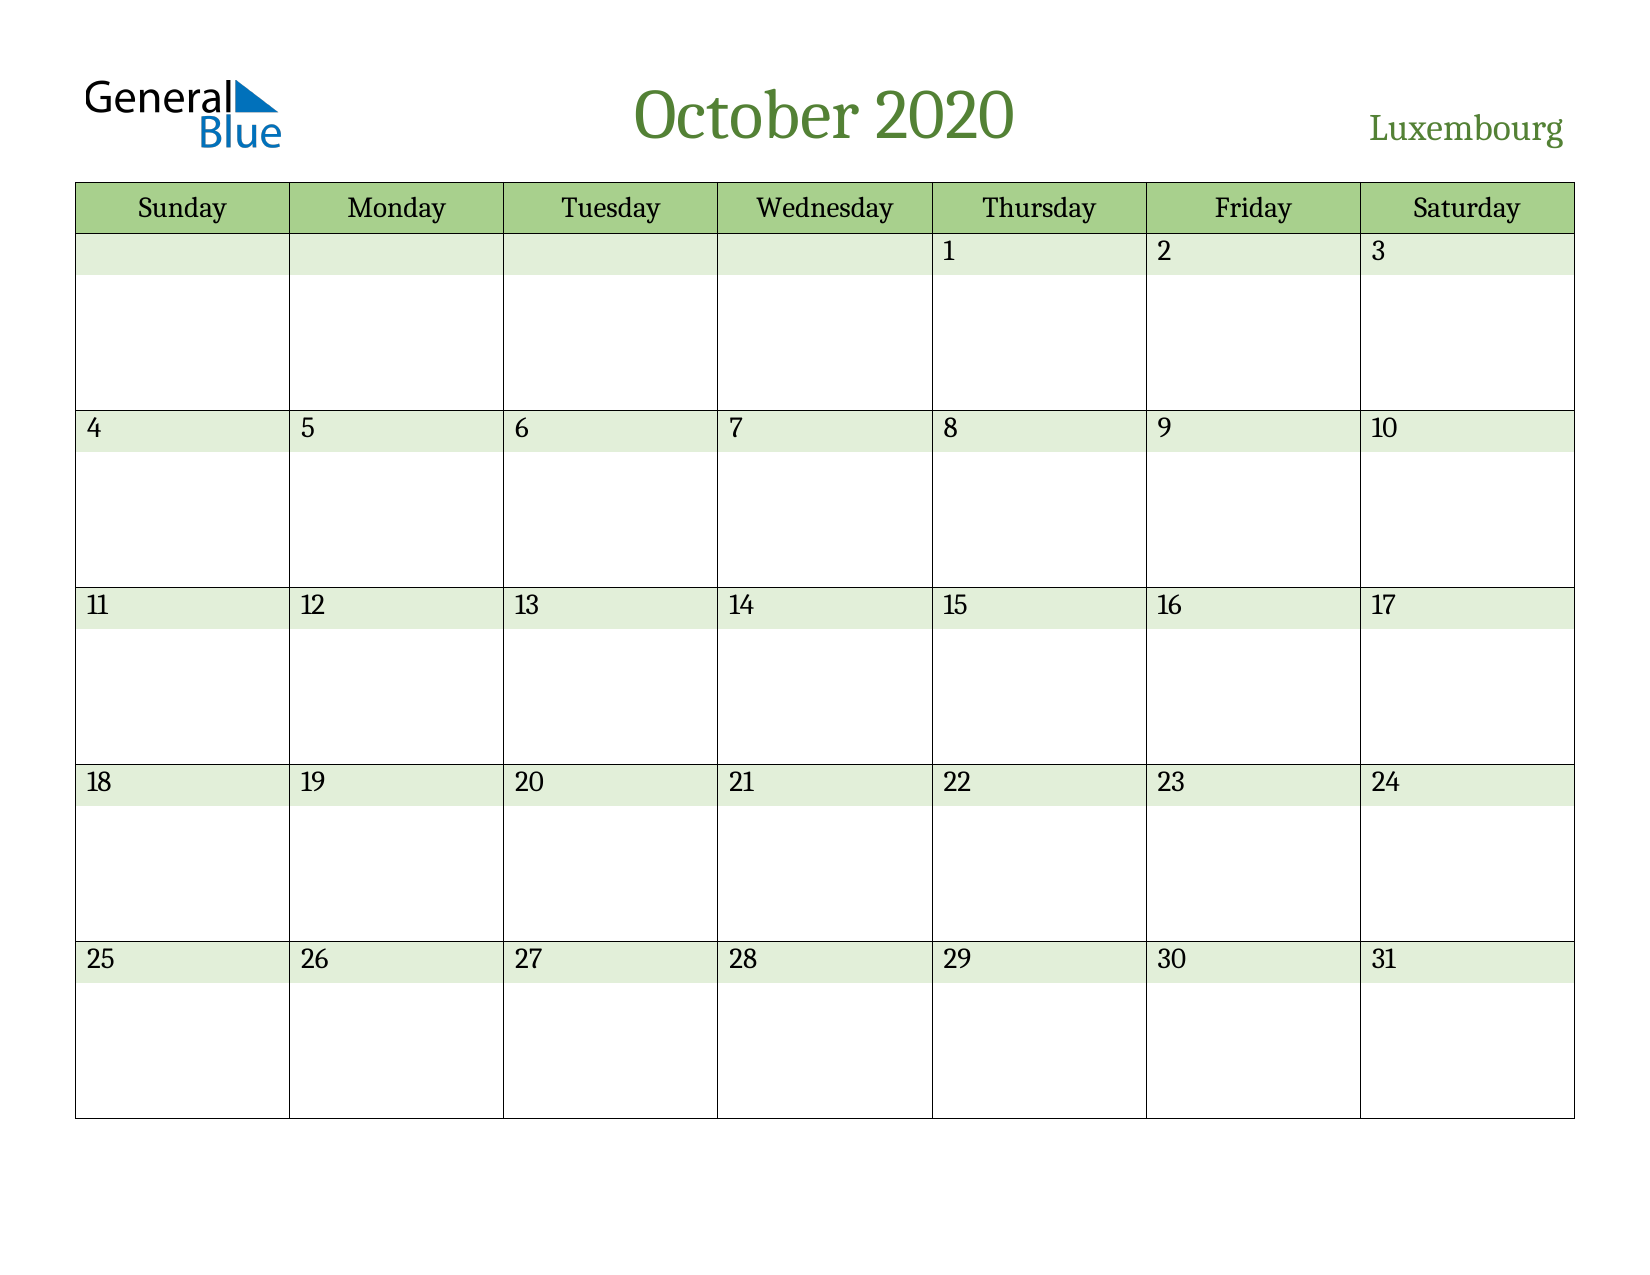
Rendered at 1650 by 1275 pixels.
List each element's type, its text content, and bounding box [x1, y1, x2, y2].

table_cell [76, 234, 289, 275]
table_cell [504, 452, 717, 587]
table_cell 6 [504, 411, 717, 452]
picture [86, 80, 281, 148]
table_cell 15 [933, 588, 1146, 629]
table_header [76, 75, 503, 182]
table_cell [1361, 275, 1574, 410]
table_cell [1361, 452, 1574, 587]
table_cell Tuesday [504, 183, 717, 233]
table_cell [1147, 452, 1360, 587]
table_cell [1361, 806, 1574, 941]
table_cell 26 [290, 942, 503, 983]
table_cell 11 [76, 588, 289, 629]
table_cell [290, 275, 503, 410]
table_cell 21 [718, 765, 932, 806]
table_cell 27 [504, 942, 717, 983]
table_cell [1147, 275, 1360, 410]
table_cell 16 [1147, 588, 1360, 629]
table_cell 18 [76, 765, 289, 806]
table_cell 17 [1361, 588, 1574, 629]
table_cell [76, 452, 289, 587]
table_cell 12 [290, 588, 503, 629]
table_header Luxembourg [1146, 75, 1574, 182]
table_cell [1147, 983, 1360, 1118]
table_cell [933, 806, 1146, 941]
table_cell [718, 806, 932, 941]
table_cell [933, 452, 1146, 587]
table_cell 14 [718, 588, 932, 629]
table_cell [933, 983, 1146, 1118]
table_cell [1147, 806, 1360, 941]
table_cell [76, 275, 289, 410]
table_cell 10 [1361, 411, 1574, 452]
table_cell [290, 452, 503, 587]
table_cell [504, 983, 717, 1118]
table_cell 30 [1147, 942, 1360, 983]
table_cell 19 [290, 765, 503, 806]
table_cell [718, 629, 932, 764]
table_cell 2 [1147, 234, 1360, 275]
table_cell [504, 275, 717, 410]
table_cell [933, 275, 1146, 410]
table_cell [718, 452, 932, 587]
table_cell [718, 275, 932, 410]
table_cell 25 [76, 942, 289, 983]
table_cell Monday [290, 183, 503, 233]
table_cell 5 [290, 411, 503, 452]
table_cell [504, 629, 717, 764]
table_cell [76, 806, 289, 941]
table_cell 28 [718, 942, 932, 983]
table_cell [718, 234, 932, 275]
table_cell [76, 983, 289, 1118]
table_cell 4 [76, 411, 289, 452]
table_cell 8 [933, 411, 1146, 452]
table_cell [504, 806, 717, 941]
table_cell [290, 629, 503, 764]
table_cell [933, 629, 1146, 764]
table_cell [76, 629, 289, 764]
table_cell Wednesday [718, 183, 932, 233]
table_cell Saturday [1361, 183, 1574, 233]
table_cell [1361, 629, 1574, 764]
table_cell [1361, 983, 1574, 1118]
table_cell 31 [1361, 942, 1574, 983]
table_cell 22 [933, 765, 1146, 806]
table_cell Sunday [76, 183, 289, 233]
table_cell 24 [1361, 765, 1574, 806]
table_header October 2020 [504, 75, 1146, 182]
table_cell [504, 234, 717, 275]
table_cell [290, 983, 503, 1118]
table_cell 29 [933, 942, 1146, 983]
table_cell 13 [504, 588, 717, 629]
table_cell [1147, 629, 1360, 764]
table_cell 1 [933, 234, 1146, 275]
table_cell [290, 234, 503, 275]
table_cell 23 [1147, 765, 1360, 806]
table_cell [290, 806, 503, 941]
table_cell Friday [1147, 183, 1360, 233]
table_cell [718, 983, 932, 1118]
table_cell 9 [1147, 411, 1360, 452]
table_cell 3 [1361, 234, 1574, 275]
table_cell Thursday [933, 183, 1146, 233]
table_cell 20 [504, 765, 717, 806]
table_cell 7 [718, 411, 932, 452]
